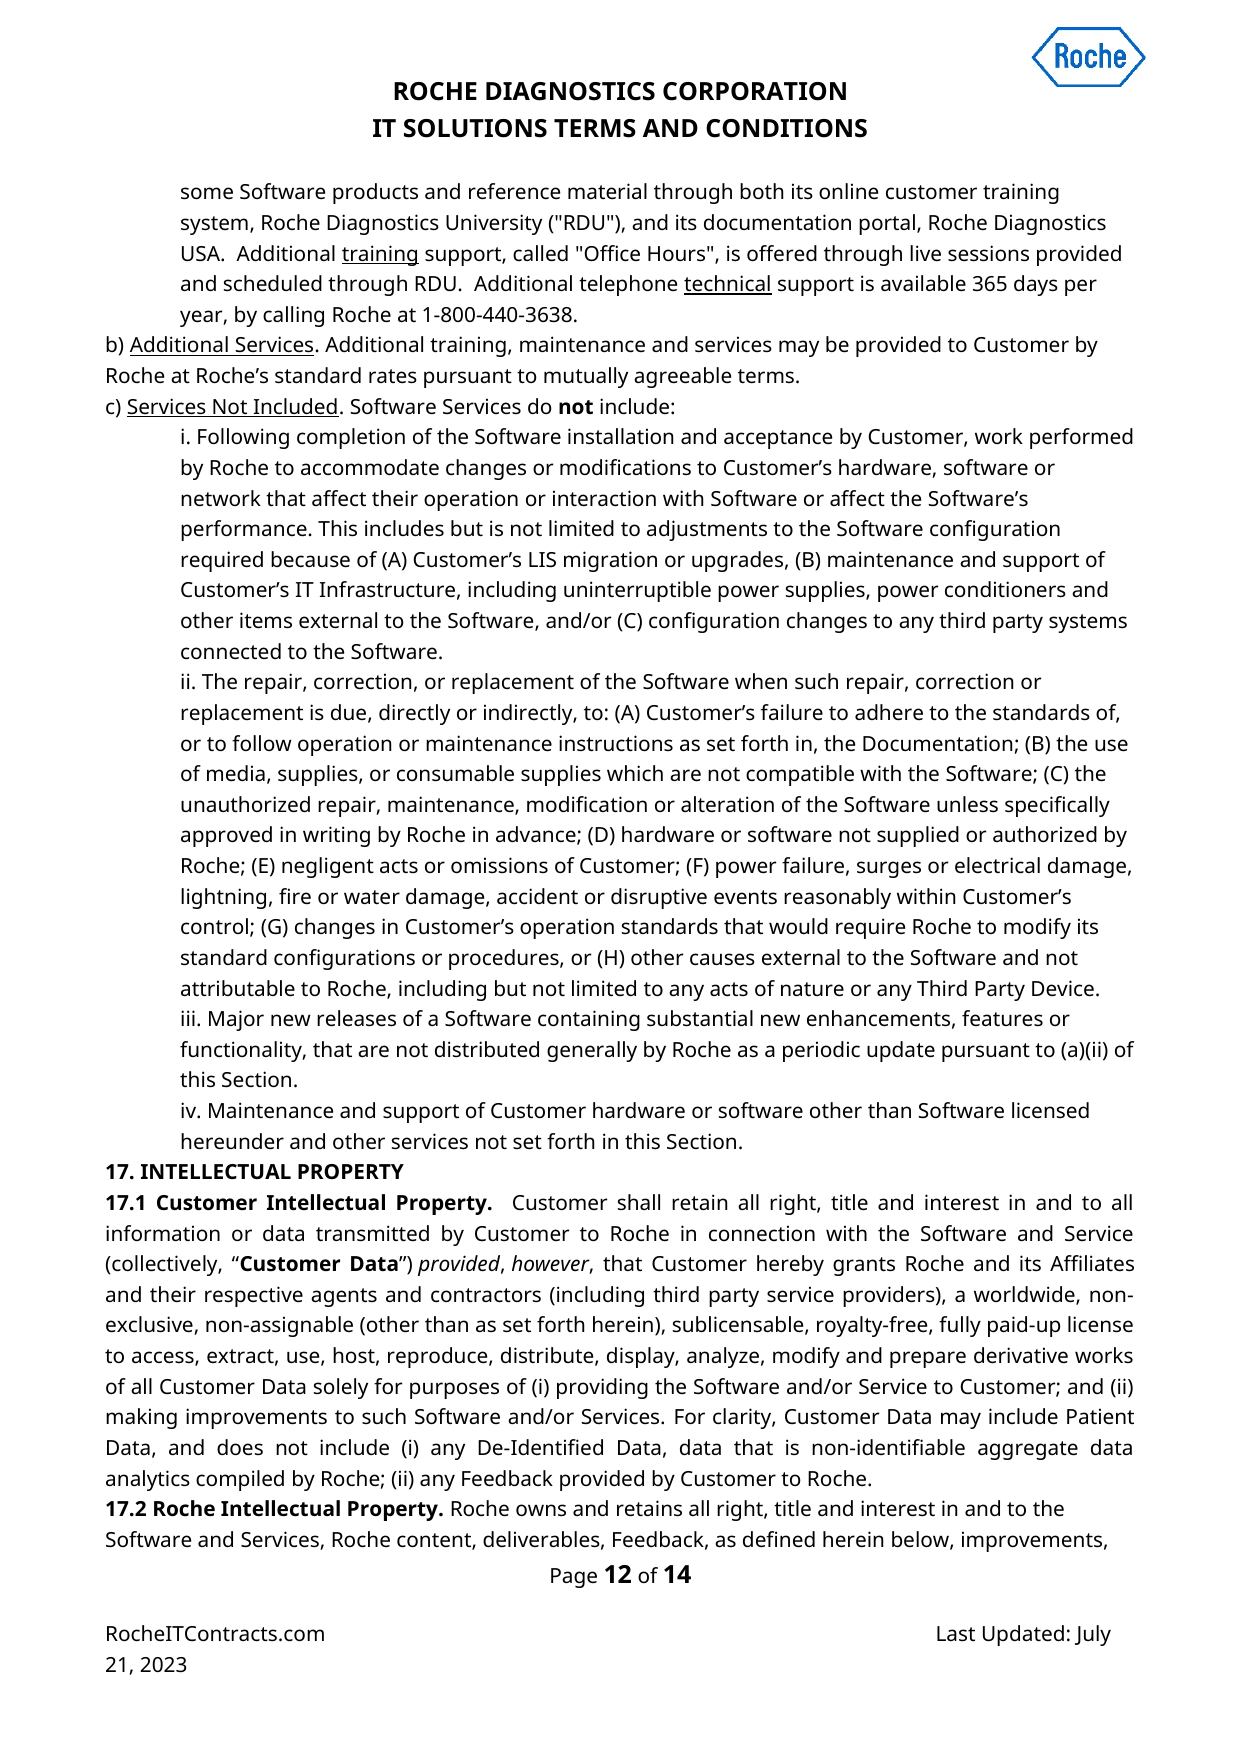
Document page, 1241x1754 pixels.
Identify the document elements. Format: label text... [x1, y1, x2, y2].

text c) Services Not Included. Software Services do not include: [105, 392, 1135, 420]
text b) Additional Services. Additional training, maintenance and services may be provided to Customer by Roche at Roche’s standard rates pursuant to mutually agreeable terms. [105, 331, 1135, 389]
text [180, 177, 1135, 328]
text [105, 1494, 1135, 1553]
text ii. The repair, correction, or replacement of the Software when such repair, correction or replacement is due, directly or indirectly, to: (A) Customer’s failure to adhere to the standards of, or to follow operation or maintenance instructions as set forth in, the Documentation; (B) the use of media, supplies, or consumable supplies which are not compatible with the Software; (C) the unauthorized repair, maintenance, modification or alteration of the Software unless specifically approved in writing by Roche in advance; (D) hardware or software not supplied or authorized by Roche; (E) negligent acts or omissions of Customer; (F) power failure, surges or electrical damage, lightning, fire or water damage, accident or disruptive events reasonably within Customer’s control; (G) changes in Customer’s operation standards that would require Roche to modify its standard configurations or procedures, or (H) other causes external to the Software and not attributable to Roche, including but not limited to any acts of nature or any Third Party Device. [180, 667, 1135, 1002]
text 17. INTELLECTUAL PROPERTY [105, 1157, 1135, 1186]
text i. Following completion of the Software installation and acceptance by Customer, work performed by Roche to accommodate changes or modifications to Customer’s hardware, software or network that affect their operation or interaction with Software or affect the Software’s performance. This includes but is not limited to adjustments to the Software configuration required because of (A) Customer’s LIS migration or upgrades, (B) maintenance and support of Customer’s IT Infrastructure, including uninterruptible power supplies, power conditioners and other items external to the Software, and/or (C) configuration changes to any third party systems connected to the Software. [180, 422, 1135, 665]
text 17.1 Customer Intellectual Property. Customer shall retain all right, title and interest in and to all information or data transmitted by Customer to Roche in connection with the Software and Service (collectively, “Customer Data”) provided, however, that Customer hereby grants Roche and its Affiliates and their respective agents and contractors (including third party service providers), a worldwide, non-exclusive, non-assignable (other than as set forth herein), sublicensable, royalty-free, fully paid-up license to access, extract, use, host, reproduce, distribute, display, analyze, modify and prepare derivative works of all Customer Data solely for purposes of (i) providing the Software and/or Service to Customer; and (ii) making improvements to such Software and/or Services. For clarity, Customer Data may include Patient Data, and does not include (i) any De-Identified Data, data that is non-identifiable aggregate data analytics compiled by Roche; (ii) any Feedback provided by Customer to Roche. [105, 1188, 1135, 1492]
text iv. Maintenance and support of Customer hardware or software other than Software licensed hereunder and other services not set forth in this Section. [180, 1096, 1135, 1155]
text iii. Major new releases of a Software containing substantial new enhancements, features or functionality, that are not distributed generally by Roche as a periodic update pursuant to (a)(ii) of this Section. [180, 1004, 1135, 1094]
picture [1031, 27, 1146, 87]
